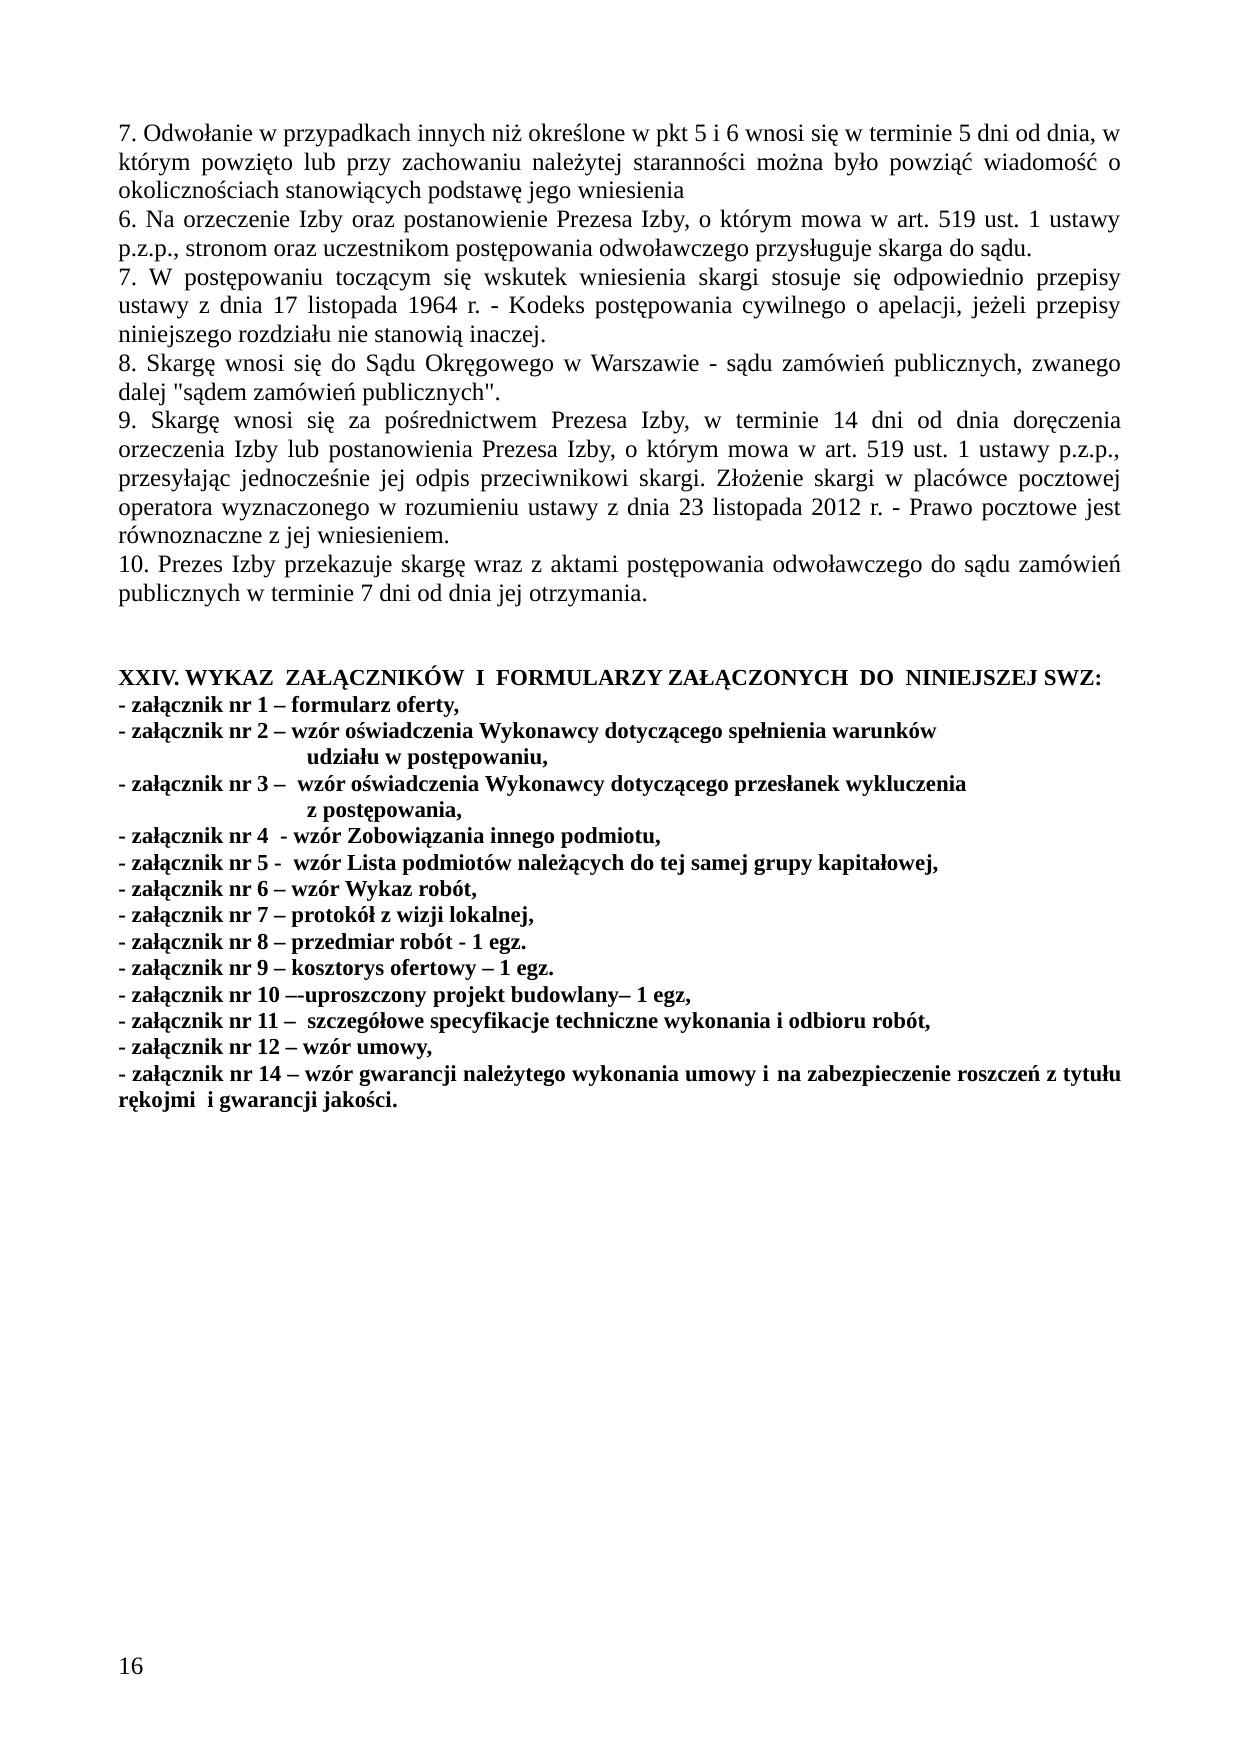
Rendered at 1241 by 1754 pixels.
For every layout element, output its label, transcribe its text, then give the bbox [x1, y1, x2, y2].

text - załącznik nr 14 – wzór gwarancji należytego wykonania umowy i na zabezpieczenie roszczeń z tytułu rękojmi i gwarancji jakości. [118, 1060, 1122, 1112]
text - załącznik nr 3 – wzór oświadczenia Wykonawcy dotyczącego przesłanek wykluczenia [118, 770, 1122, 796]
text 6. Na orzeczenie Izby oraz postanowienie Prezesa Izby, o którym mowa w art. 519 ust. 1 ustawy p.z.p., stronom oraz uczestnikom postępowania odwoławczego przysługuje skarga do sądu. [118, 204, 1122, 262]
text 7. W postępowaniu toczącym się wskutek wniesienia skargi stosuje się odpowiednio przepisy ustawy z dnia 17 listopada 1964 r. - Kodeks postępowania cywilnego o apelacji, jeżeli przepisy niniejszego rozdziału nie stanowią inaczej. [118, 262, 1122, 348]
text - załącznik nr 4 - wzór Zobowiązania innego podmiotu, [118, 822, 1122, 849]
text - załącznik nr 11 – szczegółowe specyfikacje techniczne wykonania i odbioru robót, [118, 1007, 1122, 1033]
text - załącznik nr 9 – kosztorys ofertowy – 1 egz. [118, 954, 1122, 981]
text - załącznik nr 5 - wzór Lista podmiotów należących do tej samej grupy kapitałowej, [118, 849, 1122, 875]
text XXIV. WYKAZ ZAŁĄCZNIKÓW I FORMULARZY ZAŁĄCZONYCH DO NINIEJSZEJ SWZ: [118, 664, 1122, 691]
text 7. Odwołanie w przypadkach innych niż określone w pkt 5 i 6 wnosi się w terminie 5 dni od dnia, w którym powzięto lub przy zachowaniu należytej staranności można było powziąć wiadomość o okolicznościach stanowiących podstawę jego wniesienia [118, 118, 1122, 204]
text - załącznik nr 10 –-uproszczony projekt budowlany– 1 egz, [118, 981, 1122, 1007]
text - załącznik nr 1 – formularz oferty, [118, 691, 1122, 717]
text - załącznik nr 7 – protokół z wizji lokalnej, [118, 902, 1122, 928]
text 8. Skargę wnosi się do Sądu Okręgowego w Warszawie - sądu zamówień publicznych, zwanego dalej "sądem zamówień publicznych". [118, 348, 1122, 406]
text - załącznik nr 2 – wzór oświadczenia Wykonawcy dotyczącego spełnienia warunków [118, 717, 1122, 743]
text - załącznik nr 6 – wzór Wykaz robót, [118, 875, 1122, 902]
text z postępowania, [118, 796, 1122, 822]
text - załącznik nr 8 – przedmiar robót - 1 egz. [118, 928, 1122, 954]
text 9. Skargę wnosi się za pośrednictwem Prezesa Izby, w terminie 14 dni od dnia doręczenia orzeczenia Izby lub postanowienia Prezesa Izby, o którym mowa w art. 519 ust. 1 ustawy p.z.p., przesyłając jednocześnie jej odpis przeciwnikowi skargi. Złożenie skargi w placówce pocztowej operatora wyznaczonego w rozumieniu ustawy z dnia 23 listopada 2012 r. - Prawo pocztowe jest równoznaczne z jej wniesieniem. [118, 406, 1122, 549]
text udziału w postępowaniu, [118, 743, 1122, 770]
text 10. Prezes Izby przekazuje skargę wraz z aktami postępowania odwoławczego do sądu zamówień publicznych w terminie 7 dni od dnia jej otrzymania. [118, 549, 1122, 607]
text - załącznik nr 12 – wzór umowy, [118, 1033, 1122, 1060]
